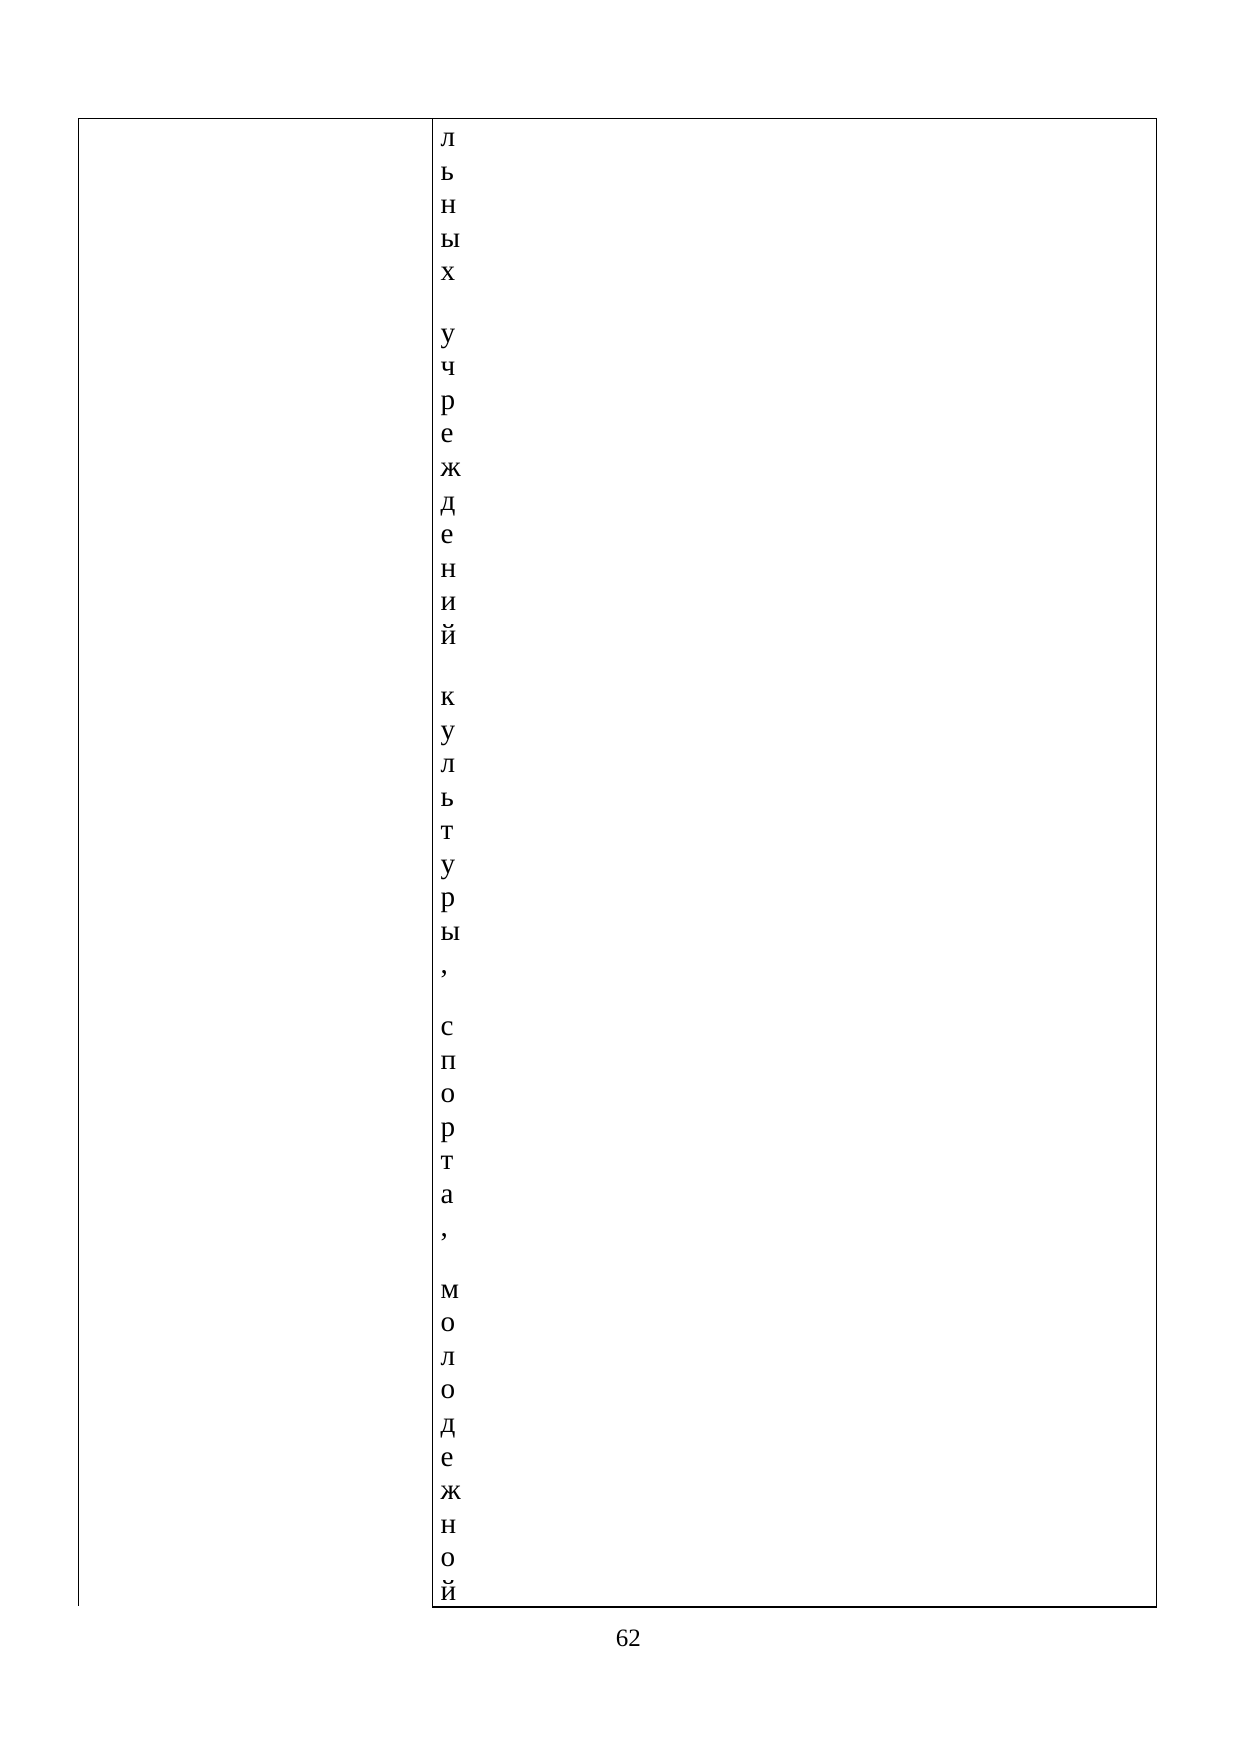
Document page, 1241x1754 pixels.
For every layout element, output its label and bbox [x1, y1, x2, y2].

table_cell [79, 119, 432, 1606]
table_cell [433, 119, 1156, 1606]
